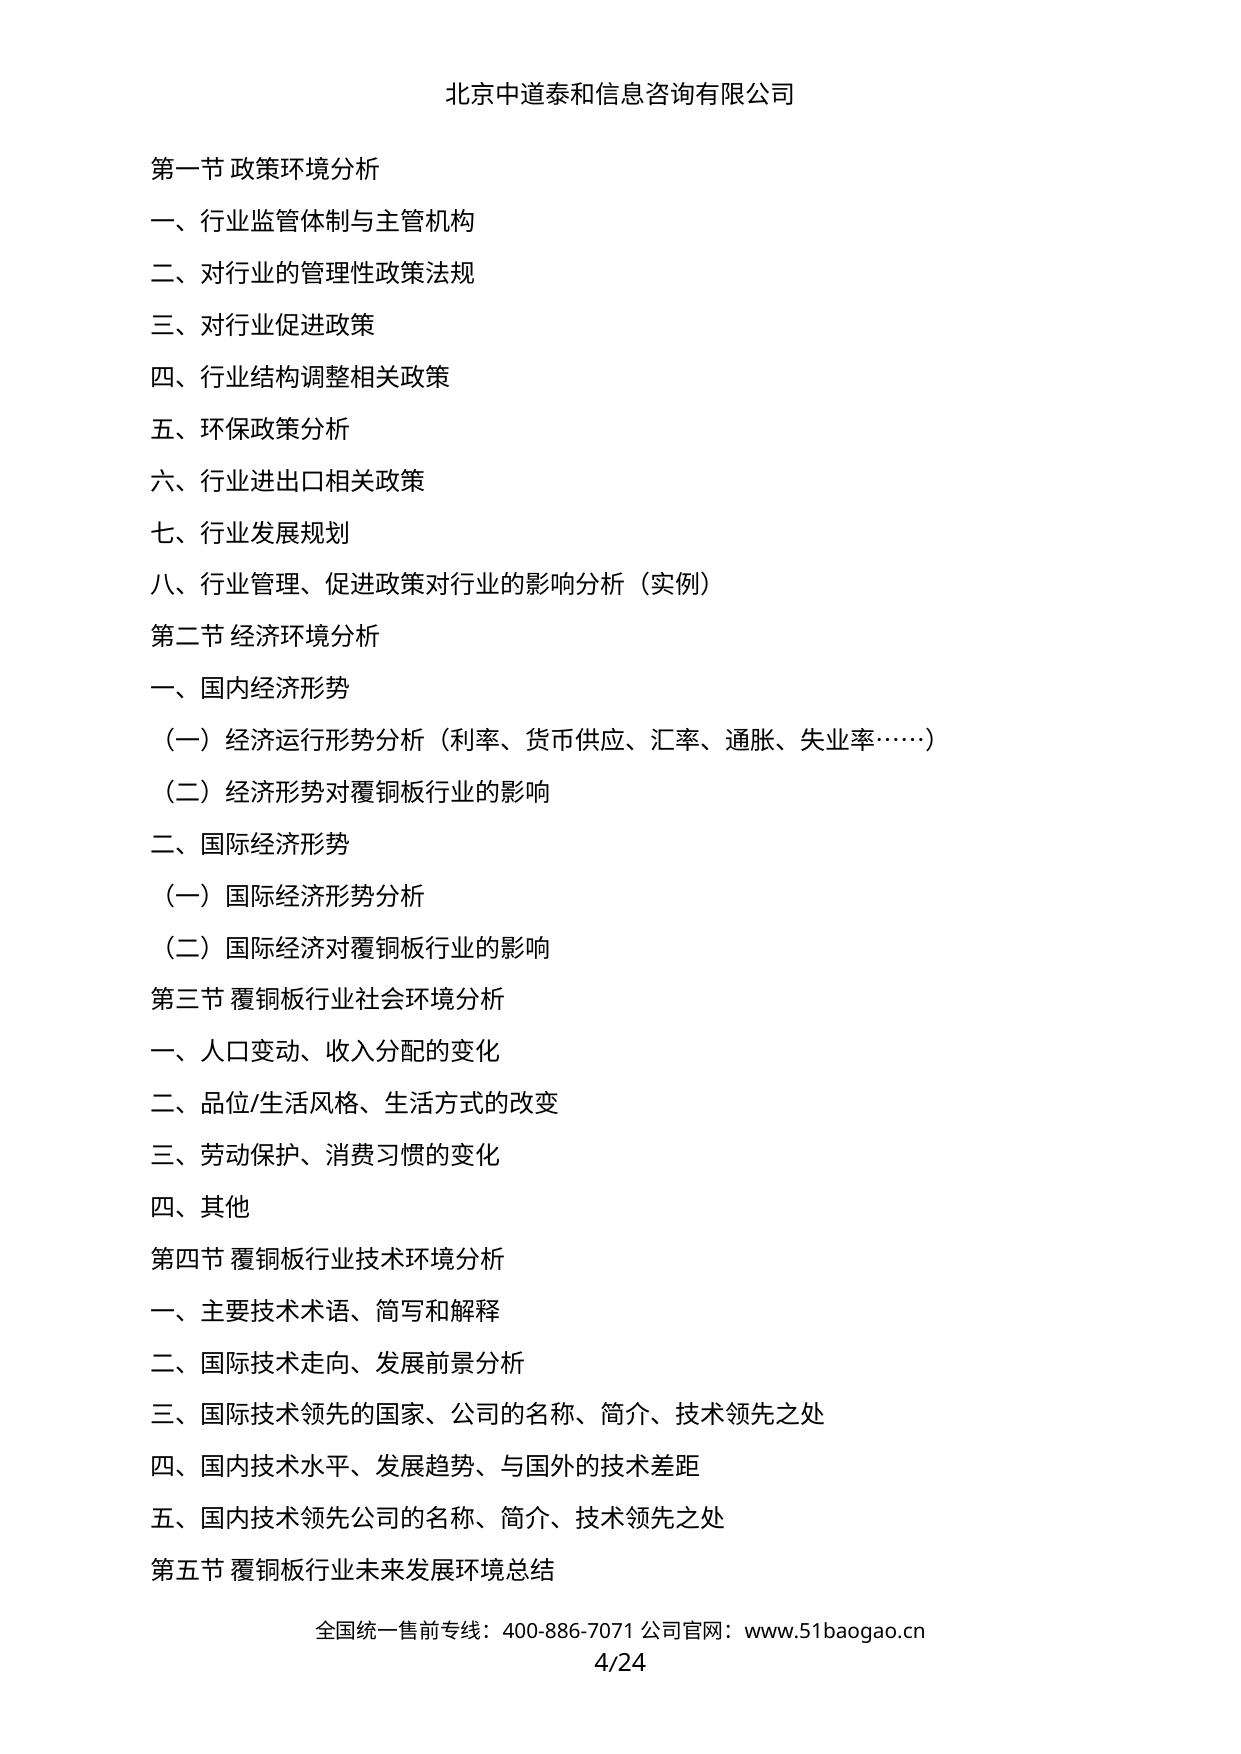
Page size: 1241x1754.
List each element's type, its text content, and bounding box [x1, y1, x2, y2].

text 二、对行业的管理性政策法规 [150, 254, 1090, 290]
text 二、国际技术走向、发展前景分析 [150, 1343, 1090, 1379]
text 七、行业发展规划 [150, 513, 1090, 549]
text 一、主要技术术语、简写和解释 [150, 1291, 1090, 1327]
text 五、环保政策分析 [150, 409, 1090, 446]
text 五、国内技术领先公司的名称、简介、技术领先之处 [150, 1499, 1090, 1535]
text 八、行业管理、促进政策对行业的影响分析（实例） [150, 565, 1090, 601]
text 第二节 经济环境分析 [150, 617, 1090, 653]
text 四、国内技术水平、发展趋势、与国外的技术差距 [150, 1447, 1090, 1483]
text （二）国际经济对覆铜板行业的影响 [150, 928, 1090, 964]
text 一、人口变动、收入分配的变化 [150, 1032, 1090, 1068]
text 二、国际经济形势 [150, 824, 1090, 861]
text 一、国内经济形势 [150, 669, 1090, 705]
text 四、行业结构调整相关政策 [150, 357, 1090, 394]
text 三、对行业促进政策 [150, 306, 1090, 342]
text 一、行业监管体制与主管机构 [150, 202, 1090, 238]
text 三、国际技术领先的国家、公司的名称、简介、技术领先之处 [150, 1395, 1090, 1431]
text 四、其他 [150, 1187, 1090, 1224]
text （二）经济形势对覆铜板行业的影响 [150, 772, 1090, 809]
text 三、劳动保护、消费习惯的变化 [150, 1136, 1090, 1172]
text 第五节 覆铜板行业未来发展环境总结 [150, 1551, 1090, 1587]
text 第三节 覆铜板行业社会环境分析 [150, 980, 1090, 1016]
text （一）经济运行形势分析（利率、货币供应、汇率、通胀、失业率……） [150, 721, 1090, 757]
text （一）国际经济形势分析 [150, 876, 1090, 912]
text 第四节 覆铜板行业技术环境分析 [150, 1239, 1090, 1276]
text 二、品位/生活风格、生活方式的改变 [150, 1084, 1090, 1120]
text 第一节 政策环境分析 [150, 150, 1090, 186]
text 六、行业进出口相关政策 [150, 461, 1090, 497]
